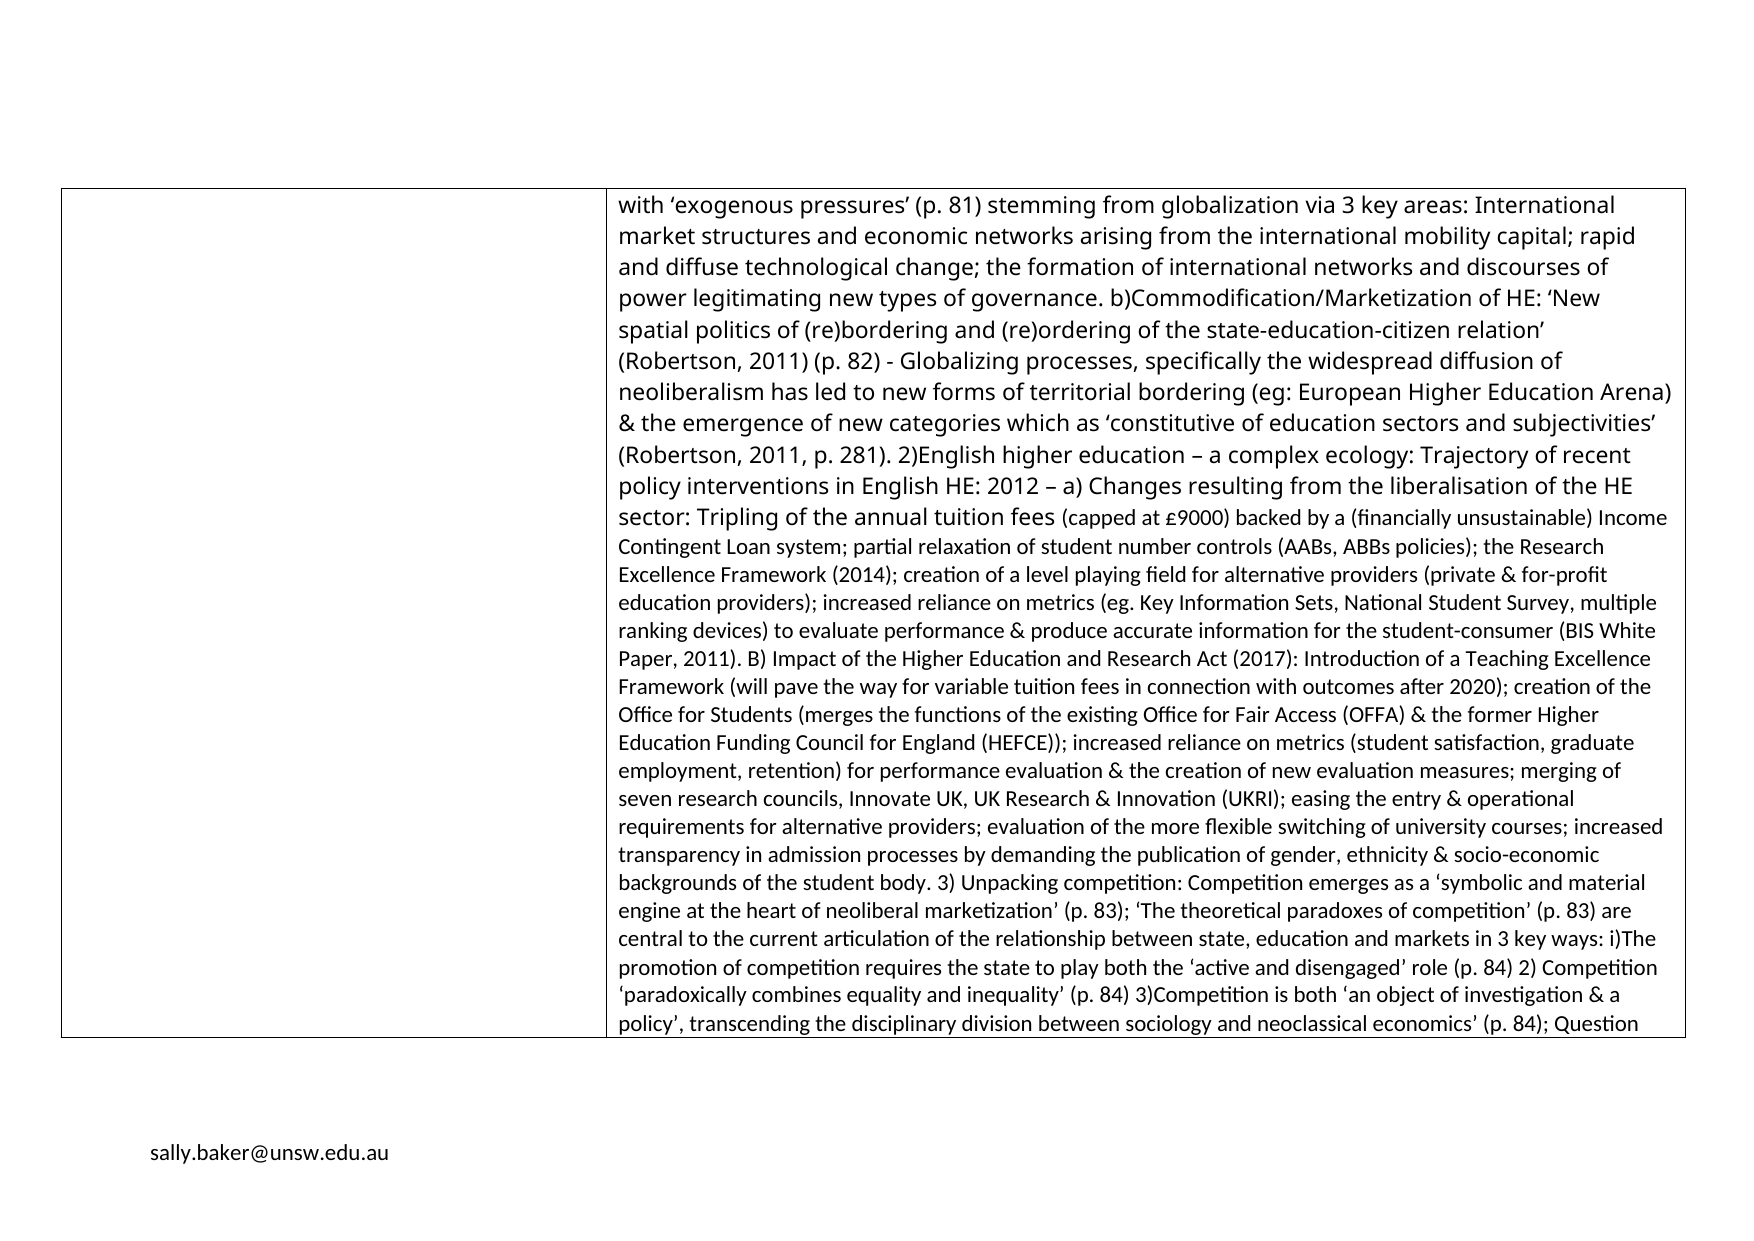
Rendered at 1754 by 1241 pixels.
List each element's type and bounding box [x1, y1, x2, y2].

table_cell [62, 189, 606, 1037]
table_cell [607, 189, 1685, 1037]
